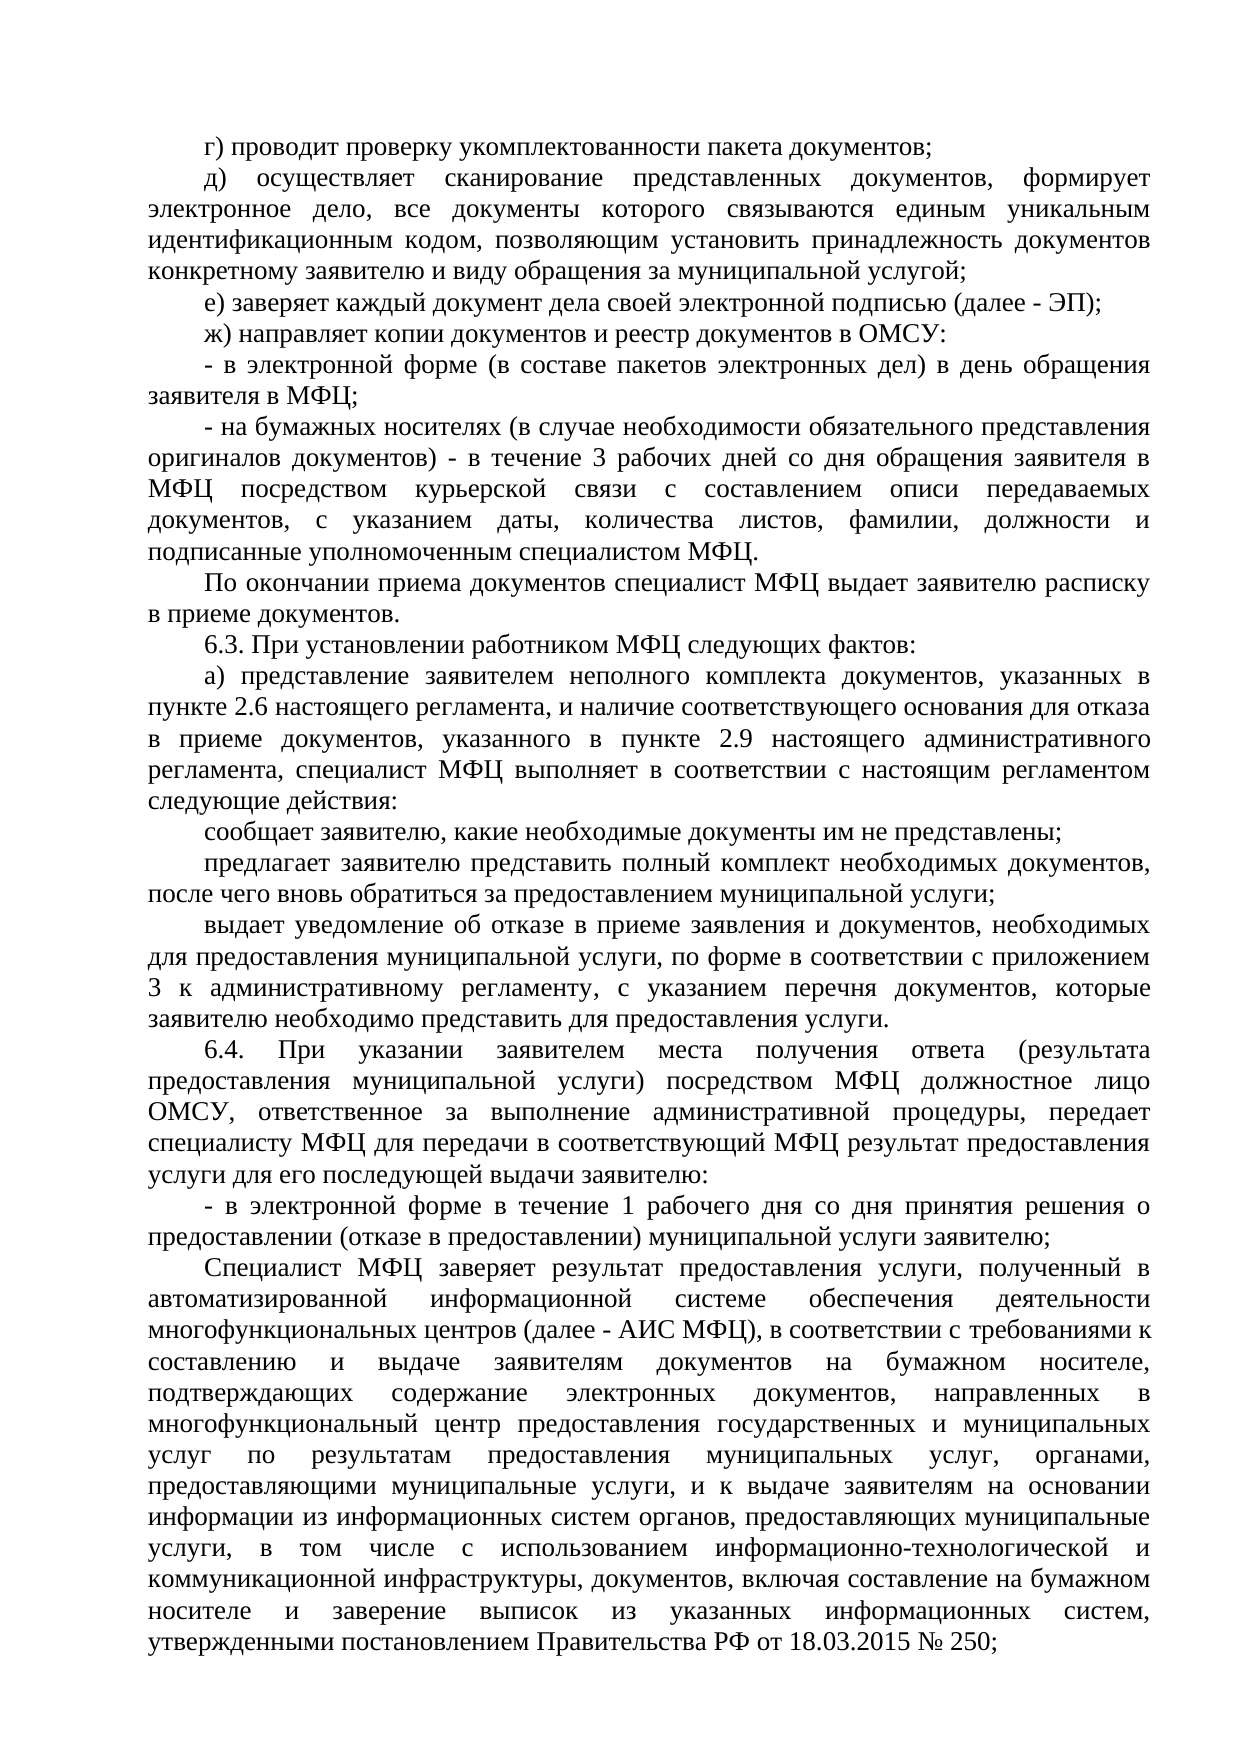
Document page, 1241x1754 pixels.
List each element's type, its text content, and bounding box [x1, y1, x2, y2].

text а) представление заявителем неполного комплекта документов, указанных в пункте 2.6 настоящего регламента, и наличие соответствующего основания для отказа в приеме документов, указанного в пункте 2.9 настоящего административного регламента, специалист МФЦ выполняет в соответствии с настоящим регламентом следующие действия: [148, 659, 1152, 815]
text выдает уведомление об отказе в приеме заявления и документов, необходимых для предоставления муниципальной услуги, по форме в соответствии с приложением 3 к административному регламенту, с указанием перечня документов, которые заявителю необходимо представить для предоставления услуги. [148, 908, 1152, 1033]
text г) проводит проверку укомплектованности пакета документов; [148, 130, 1152, 161]
text - в электронной форме в течение 1 рабочего дня со дня принятия решения о предоставлении (отказе в предоставлении) муниципальной услуги заявителю; [148, 1189, 1152, 1251]
text 6.4. При указании заявителем места получения ответа (результата предоставления муниципальной услуги) посредством МФЦ должностное лицо ОМСУ, ответственное за выполнение административной процедуры, передает специалисту МФЦ для передачи в соответствующий МФЦ результат предоставления услуги для его последующей выдачи заявителю: [148, 1033, 1152, 1189]
text предлагает заявителю представить полный комплект необходимых документов, после чего вновь обратиться за предоставлением муниципальной услуги; [148, 846, 1152, 908]
text д) осуществляет сканирование представленных документов, формирует электронное дело, все документы которого связываются единым уникальным идентификационным кодом, позволяющим установить принадлежность документов конкретному заявителю и виду обращения за муниципальной услугой; [148, 161, 1152, 286]
text 6.3. При установлении работником МФЦ следующих фактов: [148, 628, 1152, 659]
text ж) направляет копии документов и реестр документов в ОМСУ: [148, 317, 1152, 348]
text сообщает заявителю, какие необходимые документы им не представлены; [148, 815, 1152, 846]
text - в электронной форме (в составе пакетов электронных дел) в день обращения заявителя в МФЦ; [148, 348, 1152, 410]
text По окончании приема документов специалист МФЦ выдает заявителю расписку в приеме документов. [148, 566, 1152, 628]
text - на бумажных носителях (в случае необходимости обязательного представления оригиналов документов) - в течение 3 рабочих дней со дня обращения заявителя в МФЦ посредством курьерской связи с составлением описи передаваемых документов, с указанием даты, количества листов, фамилии, должности и подписанные уполномоченным специалистом МФЦ. [148, 410, 1152, 566]
text е) заверяет каждый документ дела своей электронной подписью (далее - ЭП); [148, 286, 1152, 317]
text Специалист МФЦ заверяет результат предоставления услуги, полученный в автоматизированной информационной системе обеспечения деятельности многофункциональных центров (далее - АИС МФЦ), в соответствии с требованиями к составлению и выдаче заявителям документов на бумажном носителе, подтверждающих содержание электронных документов, направленных в многофункциональный центр предоставления государственных и муниципальных услуг по результатам предоставления муниципальных услуг, органами, предоставляющими муниципальные услуги, и к выдаче заявителям на основании информации из информационных систем органов, предоставляющих муниципальные услуги, в том числе с использованием информационно-технологической и коммуникационной инфраструктуры, документов, включая составление на бумажном носителе и заверение выписок из указанных информационных систем, утвержденными постановлением Правительства РФ от 18.03.2015 № 250; [148, 1251, 1152, 1656]
